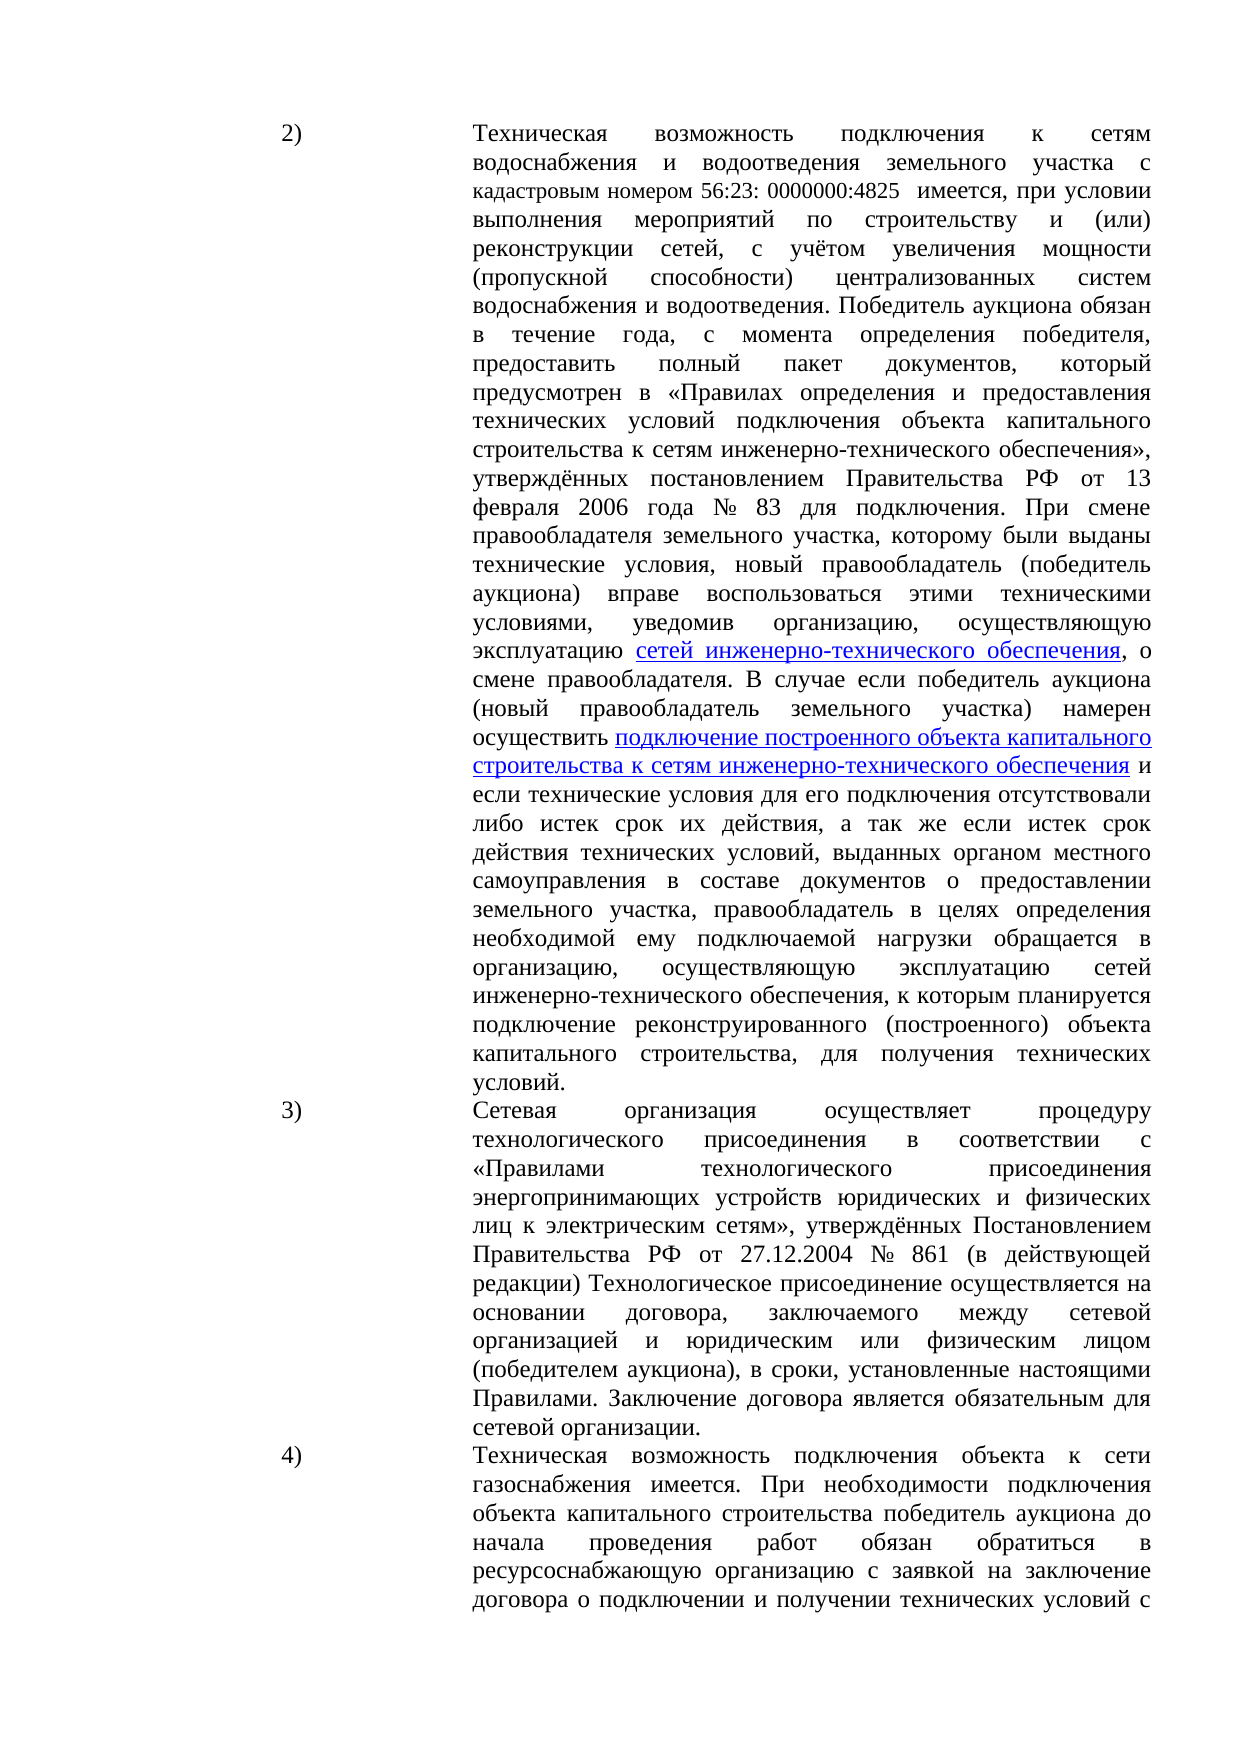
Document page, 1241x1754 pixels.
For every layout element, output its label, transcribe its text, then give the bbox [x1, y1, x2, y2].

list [281, 1441, 1152, 1613]
list Сетевая организация осуществляет процедуру технологического присоединения в соответствии с «Правилами технологического присоединения энергопринимающих устройств юридических и физических лиц к электрическим сетям», утверждённых Постановлением Правительства РФ от 27.12.2004 № 861 (в действующей редакции) Технологическое присоединение осуществляется на основании договора, заключаемого между сетевой организацией и юридическим или физическим лицом (победителем аукциона), в сроки, установленные настоящими Правилами. Заключение договора является обязательным для сетевой организации. [281, 1096, 1152, 1441]
list Техническая возможность подключения к сетям водоснабжения и водоотведения земельного участка с кадастровым номером 56:23: 0000000:4825 имеется, при условии выполнения мероприятий по строительству и (или) реконструкции сетей, с учётом увеличения мощности (пропускной способности) централизованных систем водоснабжения и водоотведения. Победитель аукциона обязан в течение года, с момента определения победителя, предоставить полный пакет документов, который предусмотрен в «Правилах определения и предоставления технических условий подключения объекта капитального строительства к сетям инженерно-технического обеспечения», утверждённых постановлением Правительства РФ от 13 февраля 2006 года № 83 для подключения. При смене правообладателя земельного участка, которому были выданы технические условия, новый правообладатель (победитель аукциона) вправе воспользоваться этими техническими условиями, уведомив организацию, осуществляющую эксплуатацию сетей инженерно-технического обеспечения, о смене правообладателя. В случае если победитель аукциона (новый правообладатель земельного участка) намерен осуществить подключение построенного объекта капитального строительства к сетям инженерно-технического обеспечения и если технические условия для его подключения отсутствовали либо истек срок их действия, а так же если истек срок действия технических условий, выданных органом местного самоуправления в составе документов о предоставлении земельного участка, правообладатель в целях определения необходимой ему подключаемой нагрузки обращается в организацию, осуществляющую эксплуатацию сетей инженерно-технического обеспечения, к которым планируется подключение реконструированного (построенного) объекта капитального строительства, для получения технических условий. [281, 118, 1152, 1096]
